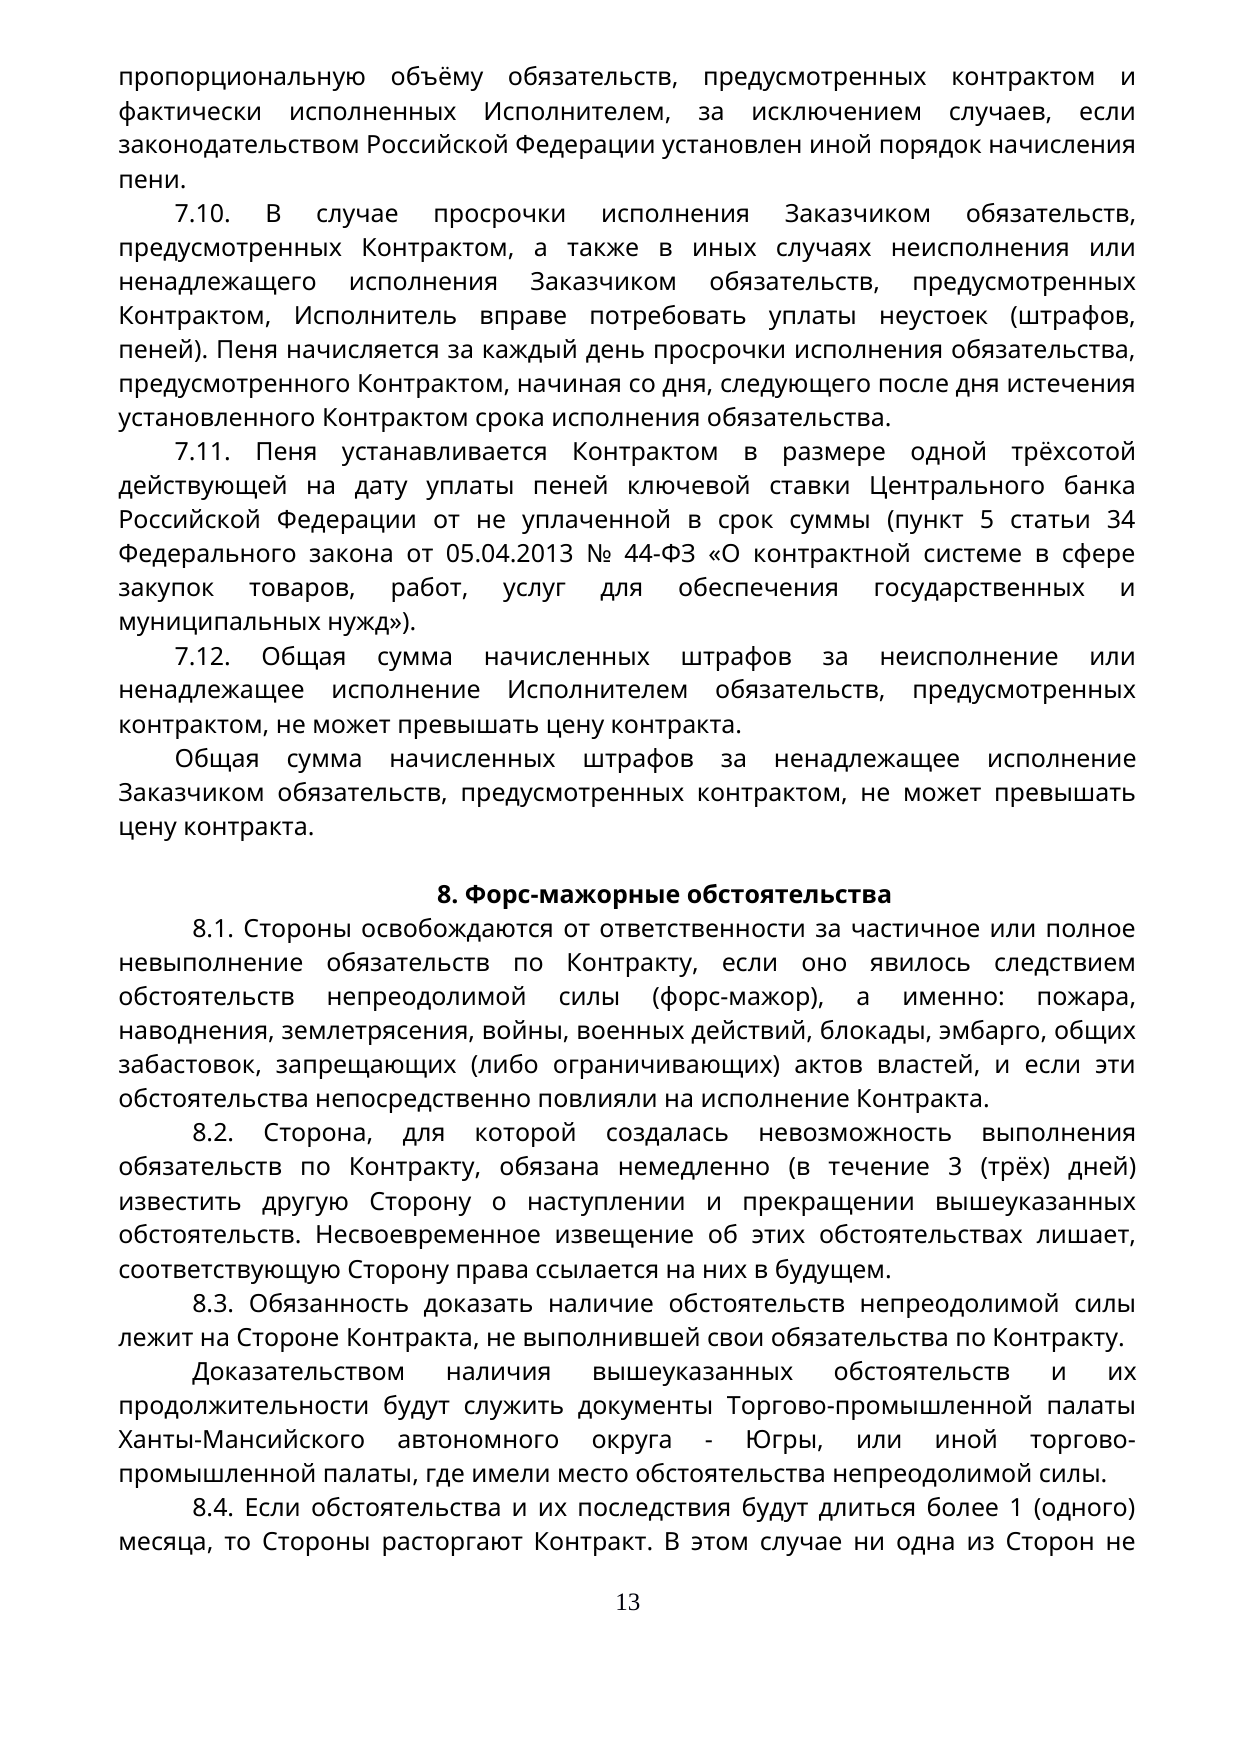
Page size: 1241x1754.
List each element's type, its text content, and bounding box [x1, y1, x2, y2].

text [118, 59, 1137, 195]
text 8.3. Обязанность доказать наличие обстоятельств непреодолимой силы лежит на Стороне Контракта, не выполнившей свои обязательства по Контракту. [118, 1285, 1137, 1353]
text 7.10. В случае просрочки исполнения Заказчиком обязательств, предусмотренных Контрактом, а также в иных случаях неисполнения или ненадлежащего исполнения Заказчиком обязательств, предусмотренных Контрактом, Исполнитель вправе потребовать уплаты неустоек (штрафов, пеней). Пеня начисляется за каждый день просрочки исполнения обязательства, предусмотренного Контрактом, начиная со дня, следующего после дня истечения установленного Контрактом срока исполнения обязательства. [118, 195, 1137, 434]
text 7.12. Общая сумма начисленных штрафов за неисполнение или ненадлежащее исполнение Исполнителем обязательств, предусмотренных контрактом, не может превышать цену контракта. [118, 638, 1137, 740]
text 8.1. Стороны освобождаются от ответственности за частичное или полное невыполнение обязательств по Контракту, если оно явилось следствием обстоятельств непреодолимой силы (форс-мажор), а именно: пожара, наводнения, землетрясения, войны, военных действий, блокады, эмбарго, общих забастовок, запрещающих (либо ограничивающих) актов властей, и если эти обстоятельства непосредственно повлияли на исполнение Контракта. [118, 911, 1137, 1115]
text 7.11. Пеня устанавливается Контрактом в размере одной трёхсотой действующей на дату уплаты пеней ключевой ставки Центрального банка Российской Федерации от не уплаченной в срок суммы (пункт 5 статьи 34 Федерального закона от 05.04.2013 № 44-ФЗ «О контрактной системе в сфере закупок товаров, работ, услуг для обеспечения государственных и муниципальных нужд»). [118, 434, 1137, 638]
text Доказательством наличия вышеуказанных обстоятельств и их продолжительности будут служить документы Торгово-промышленной палаты Ханты-Мансийского автономного округа - Югры, или иной торгово-промышленной палаты, где имели место обстоятельства непреодолимой силы. [118, 1353, 1137, 1490]
text Общая сумма начисленных штрафов за ненадлежащее исполнение Заказчиком обязательств, предусмотренных контрактом, не может превышать цену контракта. [118, 740, 1137, 842]
text 8.2. Сторона, для которой создалась невозможность выполнения обязательств по Контракту, обязана немедленно (в течение 3 (трёх) дней) известить другую Сторону о наступлении и прекращении вышеуказанных обстоятельств. Несвоевременное извещение об этих обстоятельствах лишает, соответствующую Сторону права ссылается на них в будущем. [118, 1115, 1137, 1285]
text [118, 1490, 1137, 1558]
text 8. Форс-мажорные обстоятельства [118, 877, 1137, 911]
